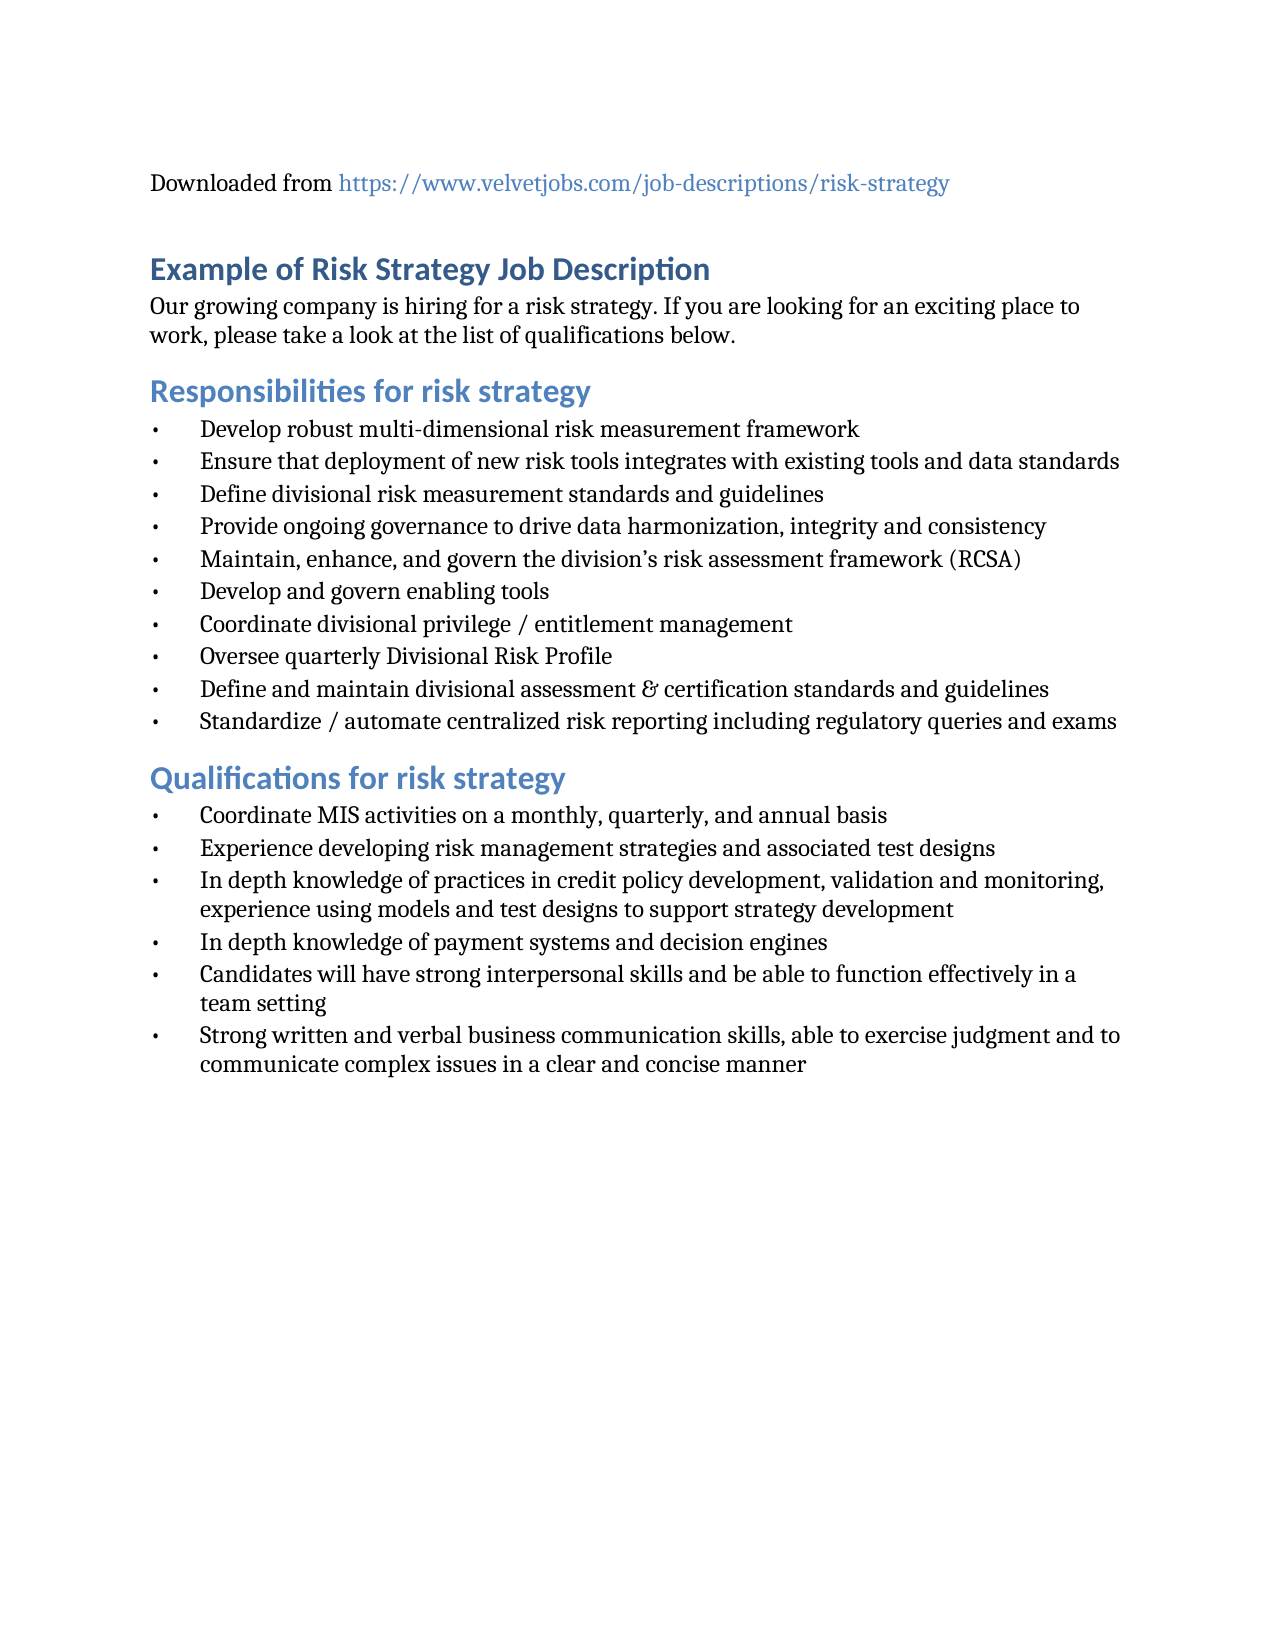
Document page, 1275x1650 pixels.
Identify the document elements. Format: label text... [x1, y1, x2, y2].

list Coordinate divisional privilege / entitlement management [150, 610, 1125, 638]
list In depth knowledge of payment systems and decision engines [150, 928, 1125, 956]
list Develop and govern enabling tools [150, 577, 1125, 606]
list Develop robust multi-dimensional risk measurement framework [150, 415, 1125, 443]
list Experience developing risk management strategies and associated test designs [150, 834, 1125, 863]
list Coordinate MIS activities on a monthly, quarterly, and annual basis [150, 801, 1125, 830]
list Maintain, enhance, and govern the division’s risk assessment framework (RCSA) [150, 545, 1125, 573]
list Candidates will have strong interpersonal skills and be able to function effectively in a team setting [150, 960, 1125, 1018]
subtitle Responsibilities for risk strategy [150, 370, 1125, 411]
list Strong written and verbal business communication skills, able to exercise judgment and to communicate complex issues in a clear and concise manner [150, 1021, 1125, 1079]
text Downloaded from https://www.velvetjobs.com/job-descriptions/risk-strategy [150, 169, 1125, 197]
list Ensure that deployment of new risk tools integrates with existing tools and data standards [150, 447, 1125, 476]
list In depth knowledge of practices in credit policy development, validation and monitoring, experience using models and test designs to support strategy development [150, 866, 1125, 924]
list Standardize / automate centralized risk reporting including regulatory queries and exams [150, 707, 1125, 736]
list Define and maintain divisional assessment & certification standards and guidelines [150, 675, 1125, 703]
subtitle Qualifications for risk strategy [150, 757, 1125, 798]
list Define divisional risk measurement standards and guidelines [150, 480, 1125, 508]
subtitle Example of Risk Strategy Job Description [150, 247, 1125, 288]
text Our growing company is hiring for a risk strategy. If you are looking for an exciting place to work, please take a look at the list of qualifications below. [150, 292, 1125, 349]
list Provide ongoing governance to drive data harmonization, integrity and consistency [150, 512, 1125, 541]
list Oversee quarterly Divisional Risk Profile [150, 642, 1125, 671]
